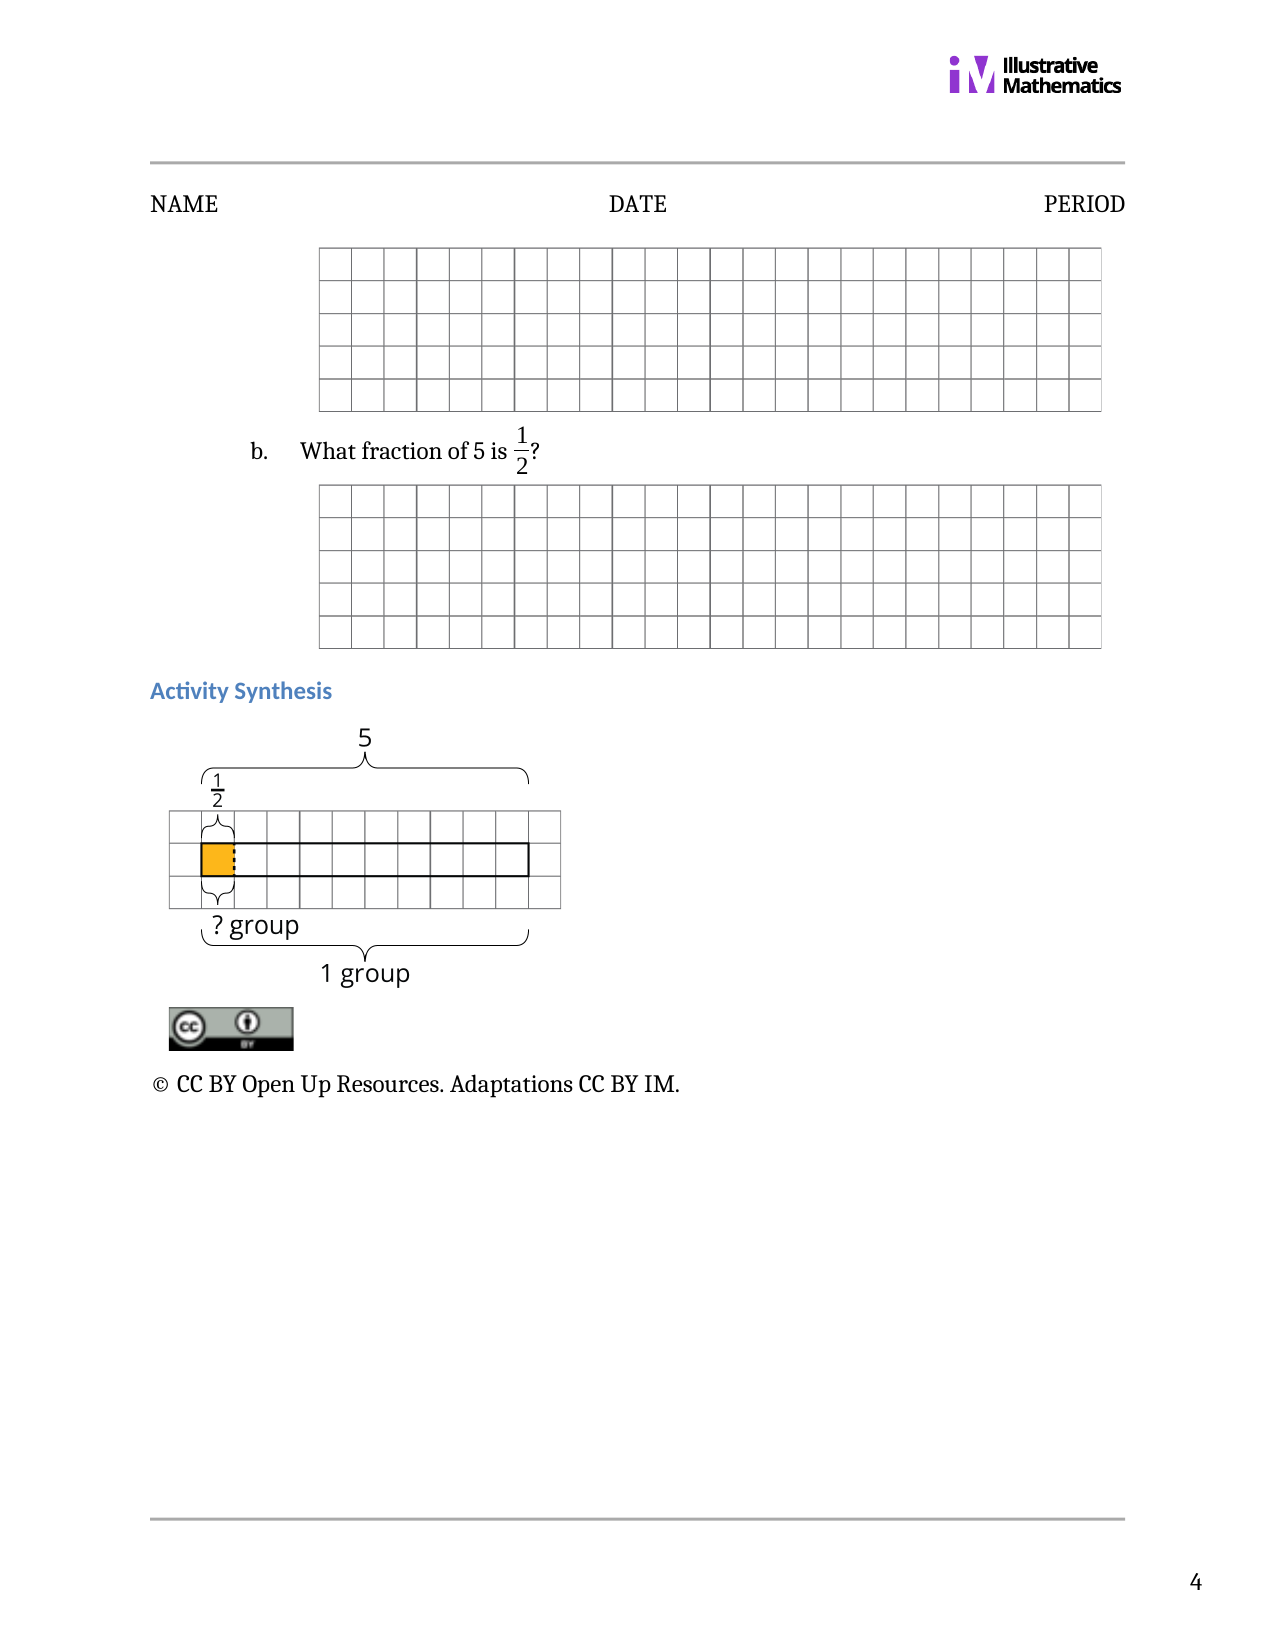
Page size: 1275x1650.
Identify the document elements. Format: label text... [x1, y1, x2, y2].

picture [168, 724, 562, 989]
subtitle Activity Synthesis [150, 675, 1125, 706]
list What fraction of 5 is ? [250, 422, 1125, 481]
picture [949, 55, 1121, 93]
text © CC BY Open Up Resources. Adaptations CC BY IM. [150, 1070, 1125, 1098]
picture [318, 247, 1102, 412]
picture [318, 484, 1102, 649]
picture [168, 1007, 294, 1051]
